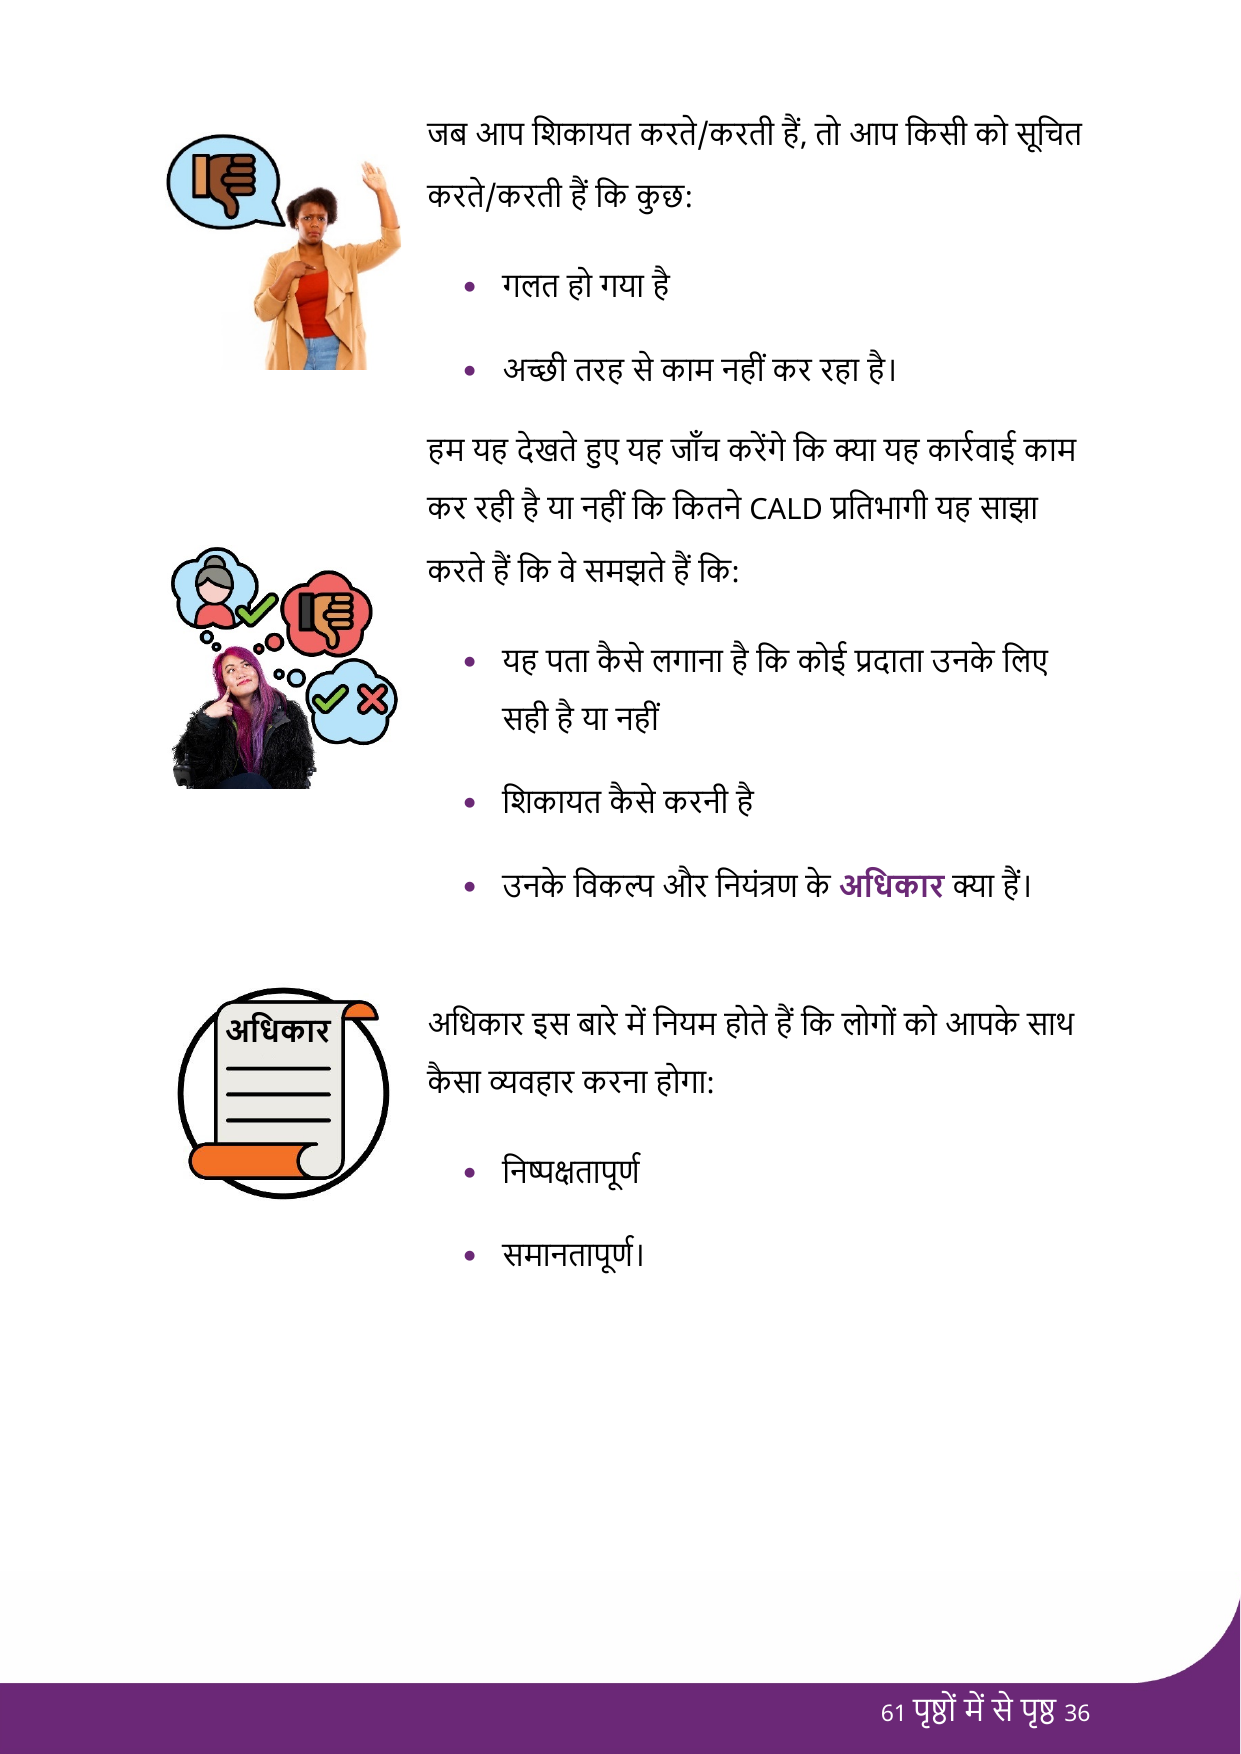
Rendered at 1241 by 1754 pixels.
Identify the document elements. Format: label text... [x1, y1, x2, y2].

picture [161, 545, 405, 789]
picture [0, 1571, 1241, 1754]
table_cell अधिकार इस बारे में नियम होते हैं कि लोगों को आपके साथ कैसा व्यवहार करना होगा: निष्पक्षतापूर्ण समानतापूर्ण। [416, 946, 1107, 1348]
picture [164, 132, 402, 370]
table_cell [150, 89, 416, 405]
picture [161, 971, 405, 1215]
table_cell जब आप शिकायत करते/करती हैं, तो आप किसी को सूचित करते/करती हैं कि कुछ: गलत हो गया है अच्छी तरह से काम नहीं कर रहा है। [416, 89, 1107, 405]
table_cell [150, 405, 416, 946]
table_cell हम यह देखते हुए यह जाँच करेंगे कि क्या यह कार्रवाई काम कर रही है या नहीं कि कितने CALD प्रतिभागी यह साझा करते हैं कि वे समझते हैं कि: यह पता कैसे लगाना है कि कोई प्रदाता उनके लिए सही है या नहीं शिकायत कैसे करनी है उनके विकल्प और नियंत्रण के अधिकार क्या हैं। [416, 405, 1107, 946]
table_cell [150, 946, 416, 1348]
